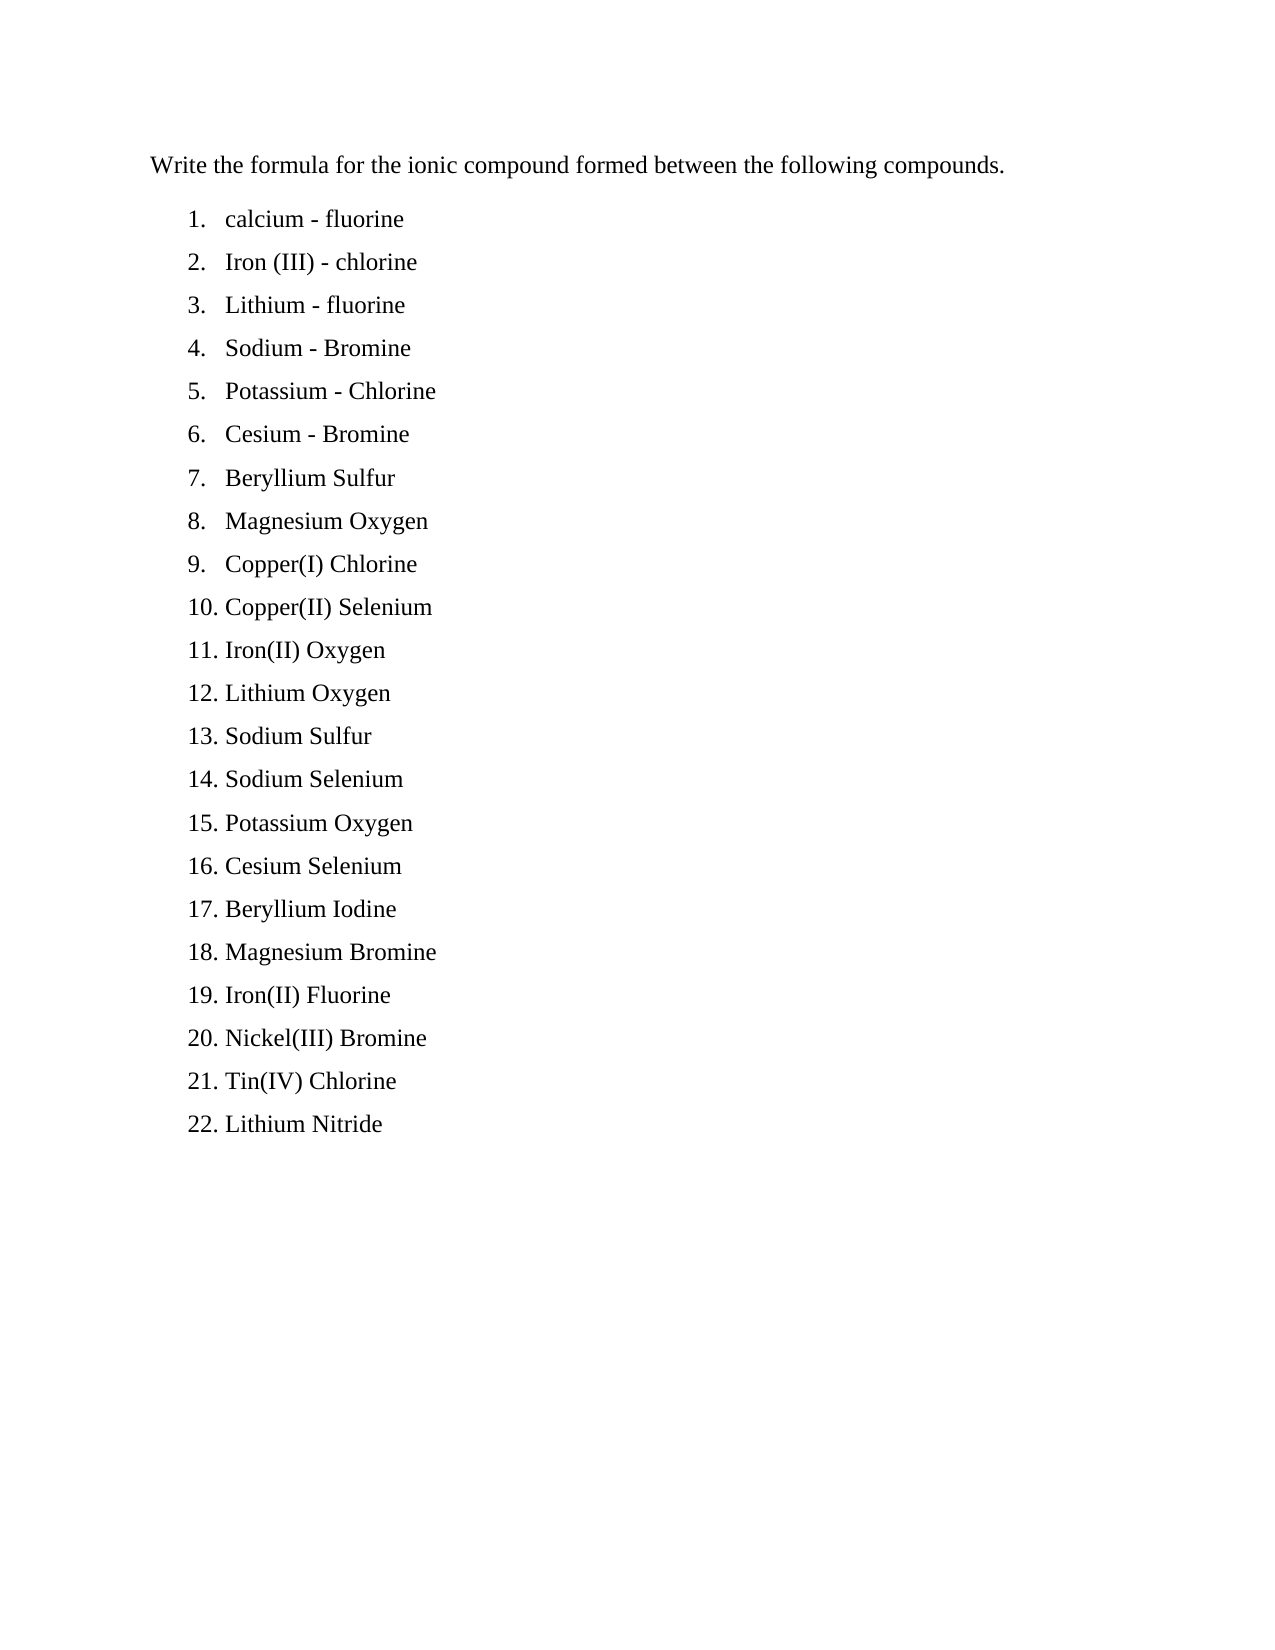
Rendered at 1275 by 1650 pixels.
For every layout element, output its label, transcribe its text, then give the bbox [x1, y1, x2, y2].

list calcium - fluorine [187, 204, 1125, 233]
list Iron(II) Fluorine [187, 980, 1125, 1009]
list Sodium - Bromine [187, 333, 1125, 362]
list Magnesium Oxygen [187, 506, 1125, 534]
list Lithium Oxygen [187, 678, 1125, 707]
list Beryllium Iodine [187, 894, 1125, 923]
list Potassium - Chlorine [187, 376, 1125, 405]
text Write the formula for the ionic compound formed between the following compounds. [150, 150, 1125, 179]
list Nickel(III) Bromine [187, 1023, 1125, 1052]
list Iron (III) - chlorine [187, 247, 1125, 276]
list Cesium Selenium [187, 851, 1125, 879]
list Beryllium Sulfur [187, 463, 1125, 491]
list Lithium Nitride [187, 1109, 1125, 1138]
list Cesium - Bromine [187, 419, 1125, 448]
list Potassium Oxygen [187, 808, 1125, 836]
list Iron(II) Oxygen [187, 635, 1125, 664]
list Tin(IV) Chlorine [187, 1066, 1125, 1095]
list Copper(II) Selenium [187, 592, 1125, 621]
list Sodium Sulfur [187, 721, 1125, 750]
list Sodium Selenium [187, 764, 1125, 793]
list Copper(I) Chlorine [187, 549, 1125, 578]
list Lithium - fluorine [187, 290, 1125, 319]
list Magnesium Bromine [187, 937, 1125, 966]
